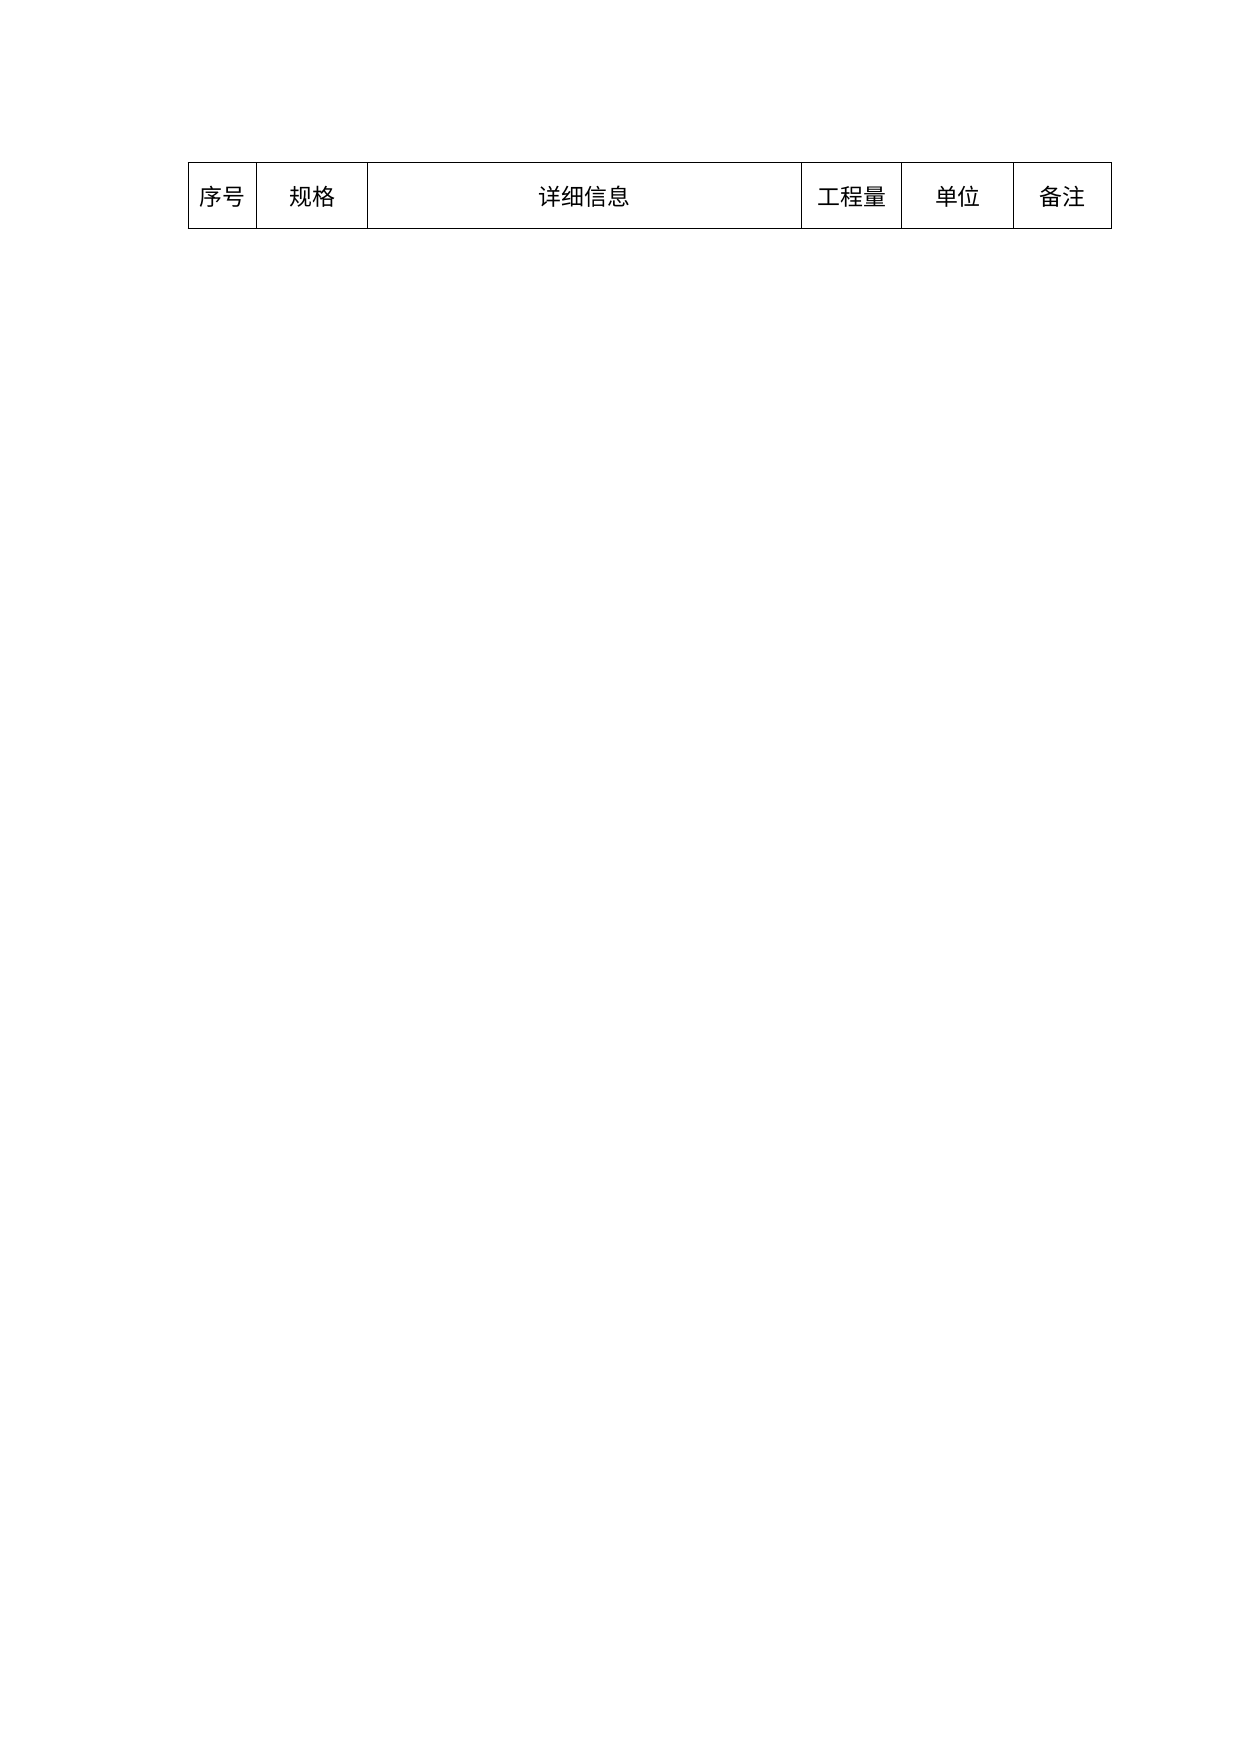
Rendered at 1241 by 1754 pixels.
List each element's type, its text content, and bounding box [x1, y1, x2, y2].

table_header 工程量 [802, 163, 901, 228]
table_header 序号 [189, 163, 256, 228]
table_header 备注 [1014, 163, 1111, 228]
table_header 规格 [257, 163, 367, 228]
table_header 详细信息 [368, 163, 801, 228]
table_header 单位 [902, 163, 1013, 228]
